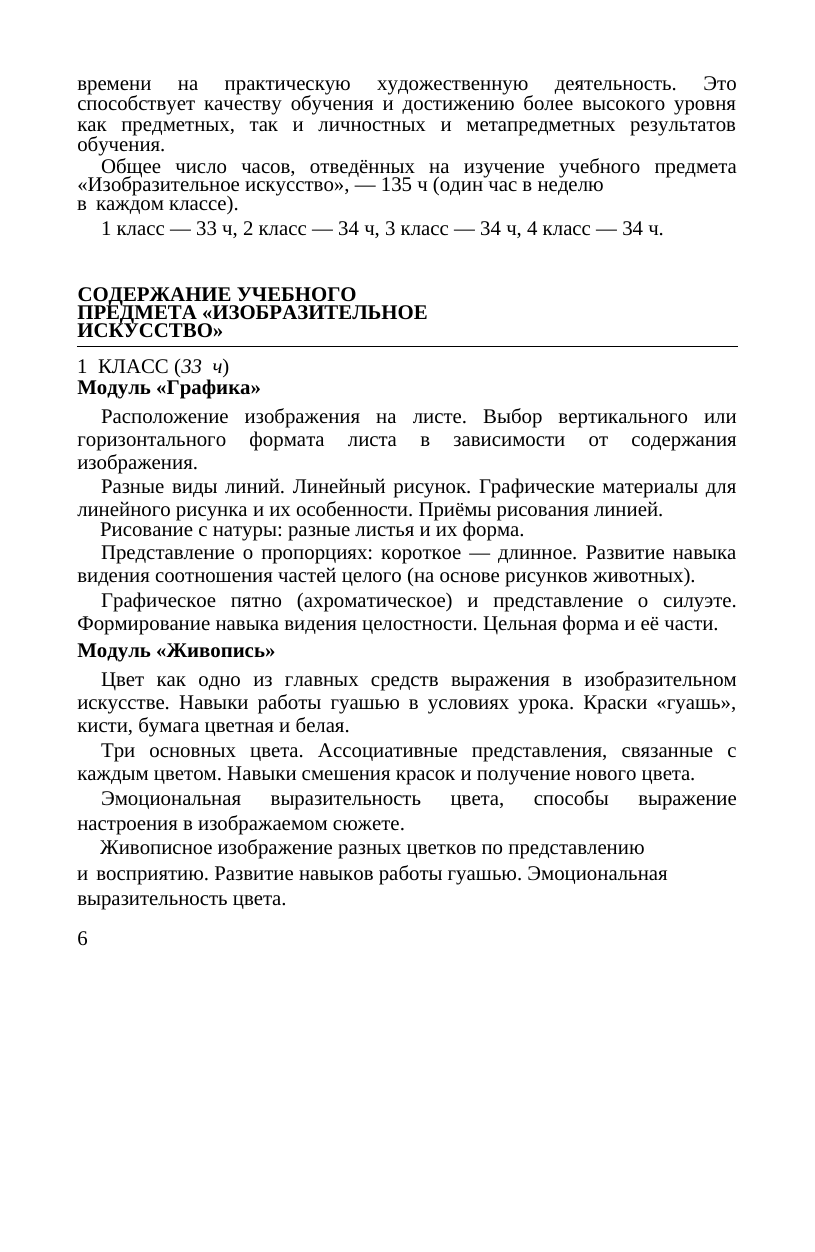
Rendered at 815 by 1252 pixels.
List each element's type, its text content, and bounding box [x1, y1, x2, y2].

text Расположение изображения на листе. Выбор вертикального или горизонтального формата листа в зависимости от содержания изображения. [77, 405, 737, 474]
text Эмоциональная выразительность цвета, способы выражение настроения в изображаемом сюжете. [77, 786, 737, 834]
text времени на практическую художественную деятельность. Это способствует качеству обучения и достижению более высокого уровня как предметных, так и личностных и метапредметных результатов обучения. [77, 74, 737, 156]
text Модуль «Живопись» [77, 638, 737, 662]
text Живописное изображение разных цветков по представлению [100, 835, 737, 859]
text Разные виды линий. Линейный рисунок. Графические материалы для линейного рисунка и их особенности. Приёмы рисования линией. [77, 476, 737, 521]
list каждом классе). [77, 196, 737, 214]
list КЛАСС (33 ч) [77, 353, 737, 378]
text Представление о пропорциях: короткое — длинное. Развитие навыка видения соотношения частей целого (на основе рисунков животных). [77, 541, 737, 587]
text 6 [77, 926, 737, 950]
text Графическое пятно (ахроматическое) и представление о силуэте. Формирование навыка видения целостности. Цельная форма и её части. [77, 589, 737, 635]
text Модуль «Графика» [77, 378, 737, 399]
text Три основных цвета. Ассоциативные представления, связанные с каждым цветом. Навыки смешения красок и получение нового цвета. [77, 739, 737, 784]
text СОДЕРЖАНИЕ УЧЕБНОГО ПРЕДМЕТА «ИЗОБРАЗИТЕЛЬНОЕ ИСКУССТВО» [77, 287, 470, 342]
text Цвет как одно из главных средств выражения в изобразительном искусстве. Навыки работы гуашью в условиях урока. Краски «гуашь», кисти, бумага цветная и белая. [77, 668, 737, 737]
text Общее число часов, отведённых на изучение учебного предмета «Изобразительное искусство», — 135 ч (один час в неделю [77, 158, 737, 196]
text 1 класс — 33 ч, 2 класс — 34 ч, 3 класс — 34 ч, 4 класс — 34 ч. [77, 216, 737, 240]
list восприятию. Развитие навыков работы гуашью. Эмоциональная выразительность цвета. [77, 861, 737, 909]
text Рисование с натуры: разные листья и их форма. [100, 521, 737, 540]
